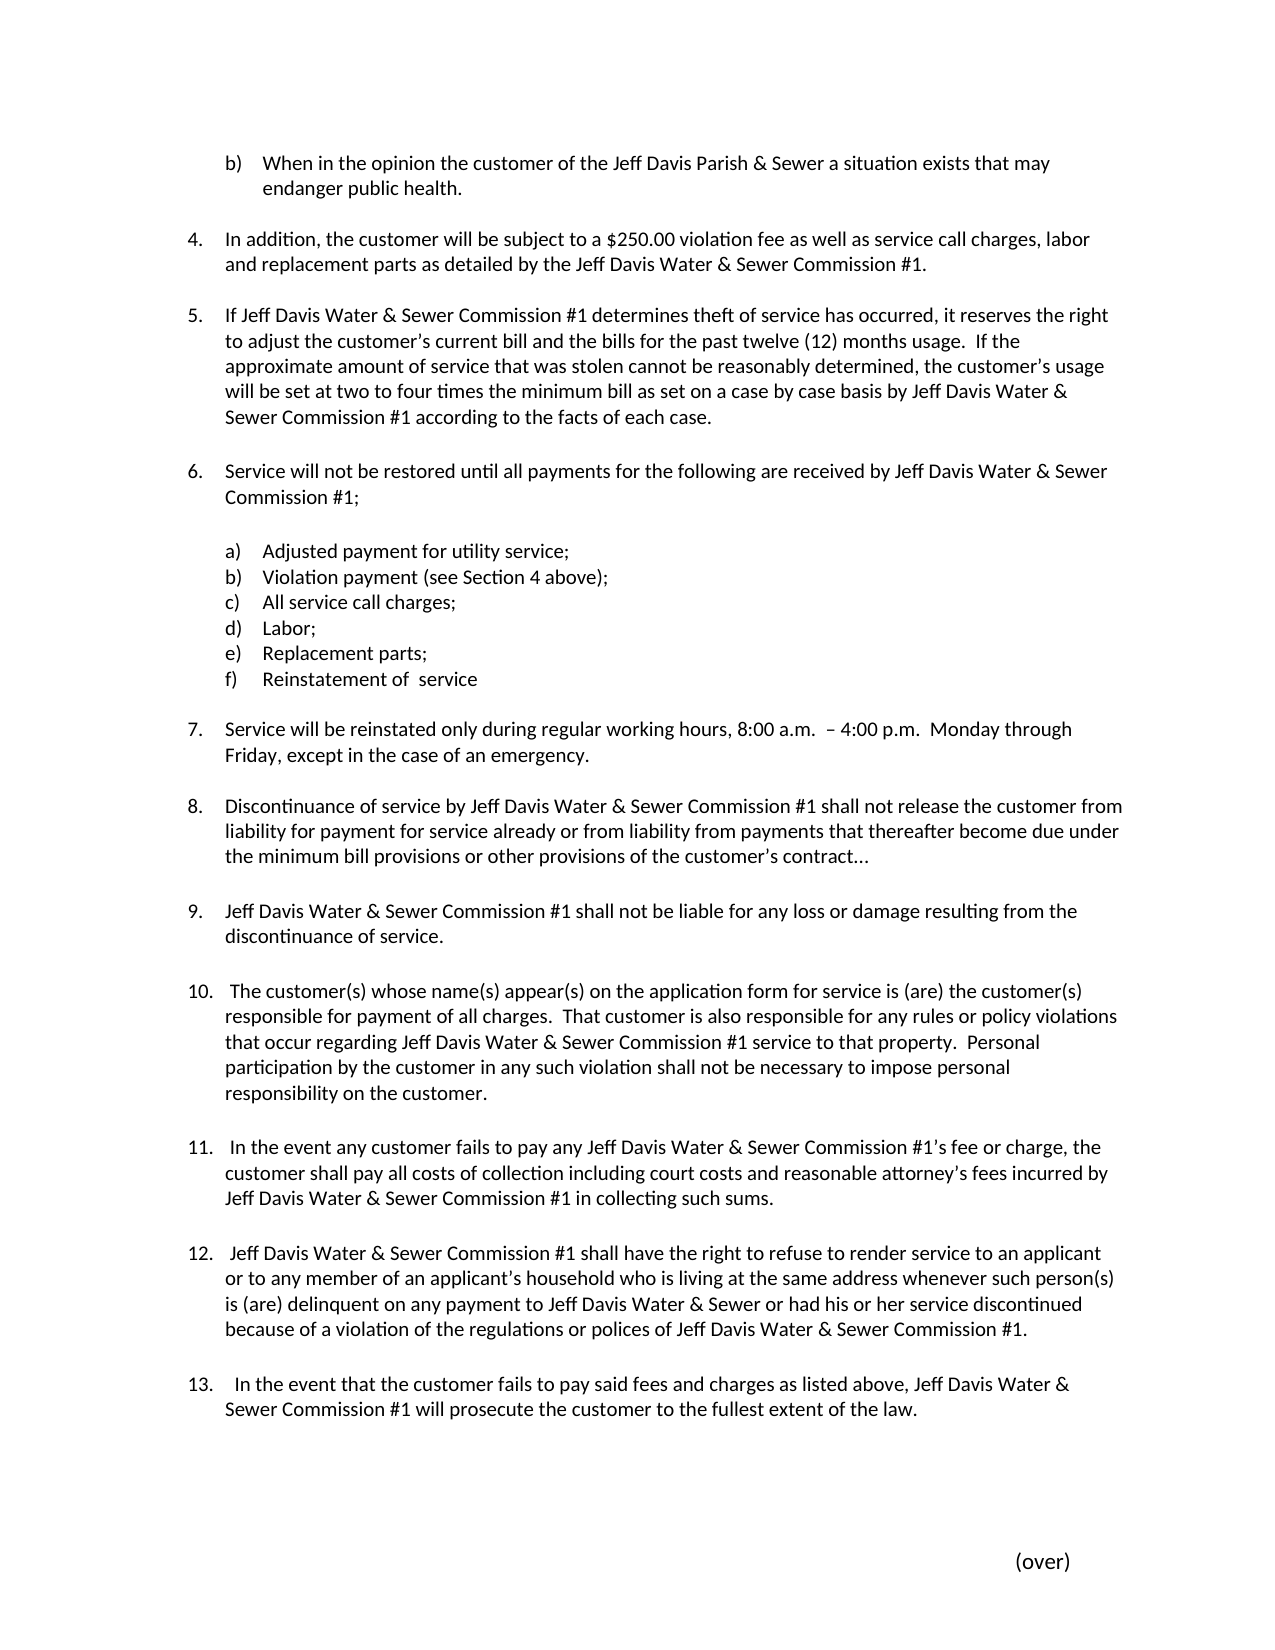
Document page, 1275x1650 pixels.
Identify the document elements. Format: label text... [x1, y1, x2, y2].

list Violation payment (see Section 4 above); [225, 564, 1125, 589]
list Service will not be restored until all payments for the following are received by Jeff Davis Water & Sewer Commission #1; [187, 459, 1125, 509]
list Reinstatement of service [225, 666, 1125, 691]
list All service call charges; [225, 589, 1125, 615]
list The customer(s) whose name(s) appear(s) on the application form for service is (are) the customer(s) responsible for payment of all charges. That customer is also responsible for any rules or policy violations that occur regarding Jeff Davis Water & Sewer Commission #1 service to that property. Personal participation by the customer in any such violation shall not be necessary to impose personal responsibility on the customer. [187, 978, 1125, 1105]
list If Jeff Davis Water & Sewer Commission #1 determines theft of service has occurred, it reserves the right to adjust the customer’s current bill and the bills for the past twelve (12) months usage. If the approximate amount of service that was stolen cannot be reasonably determined, the customer’s usage will be set at two to four times the minimum bill as set on a case by case basis by Jeff Davis Water & Sewer Commission #1 according to the facts of each case. [187, 302, 1125, 429]
list Adjusted payment for utility service; [225, 539, 1125, 564]
list In the event that the customer fails to pay said fees and charges as listed above, Jeff Davis Water & Sewer Commission #1 will prosecute the customer to the fullest extent of the law. [187, 1371, 1125, 1422]
list Replacement parts; [225, 640, 1125, 666]
list In addition, the customer will be subject to a $250.00 violation fee as well as service call charges, labor and replacement parts as detailed by the Jeff Davis Water & Sewer Commission #1. [187, 226, 1125, 277]
list Jeff Davis Water & Sewer Commission #1 shall not be liable for any loss or damage resulting from the discontinuance of service. [187, 898, 1125, 949]
list When in the opinion the customer of the Jeff Davis Parish & Sewer a situation exists that may endanger public health. [225, 150, 1125, 201]
list Service will be reinstated only during regular working hours, 8:00 a.m. – 4:00 p.m. Monday through Friday, except in the case of an emergency. [187, 717, 1125, 767]
list Discontinuance of service by Jeff Davis Water & Sewer Commission #1 shall not release the customer from liability for payment for service already or from liability from payments that thereafter become due under the minimum bill provisions or other provisions of the customer’s contract... [187, 793, 1125, 869]
list Jeff Davis Water & Sewer Commission #1 shall have the right to refuse to render service to an applicant or to any member of an applicant’s household who is living at the same address whenever such person(s) is (are) delinquent on any payment to Jeff Davis Water & Sewer or had his or her service discontinued because of a violation of the regulations or polices of Jeff Davis Water & Sewer Commission #1. [187, 1240, 1125, 1342]
list In the event any customer fails to pay any Jeff Davis Water & Sewer Commission #1’s fee or charge, the customer shall pay all costs of collection including court costs and reasonable attorney’s fees incurred by Jeff Davis Water & Sewer Commission #1 in collecting such sums. [187, 1134, 1125, 1211]
list Labor; [225, 615, 1125, 640]
